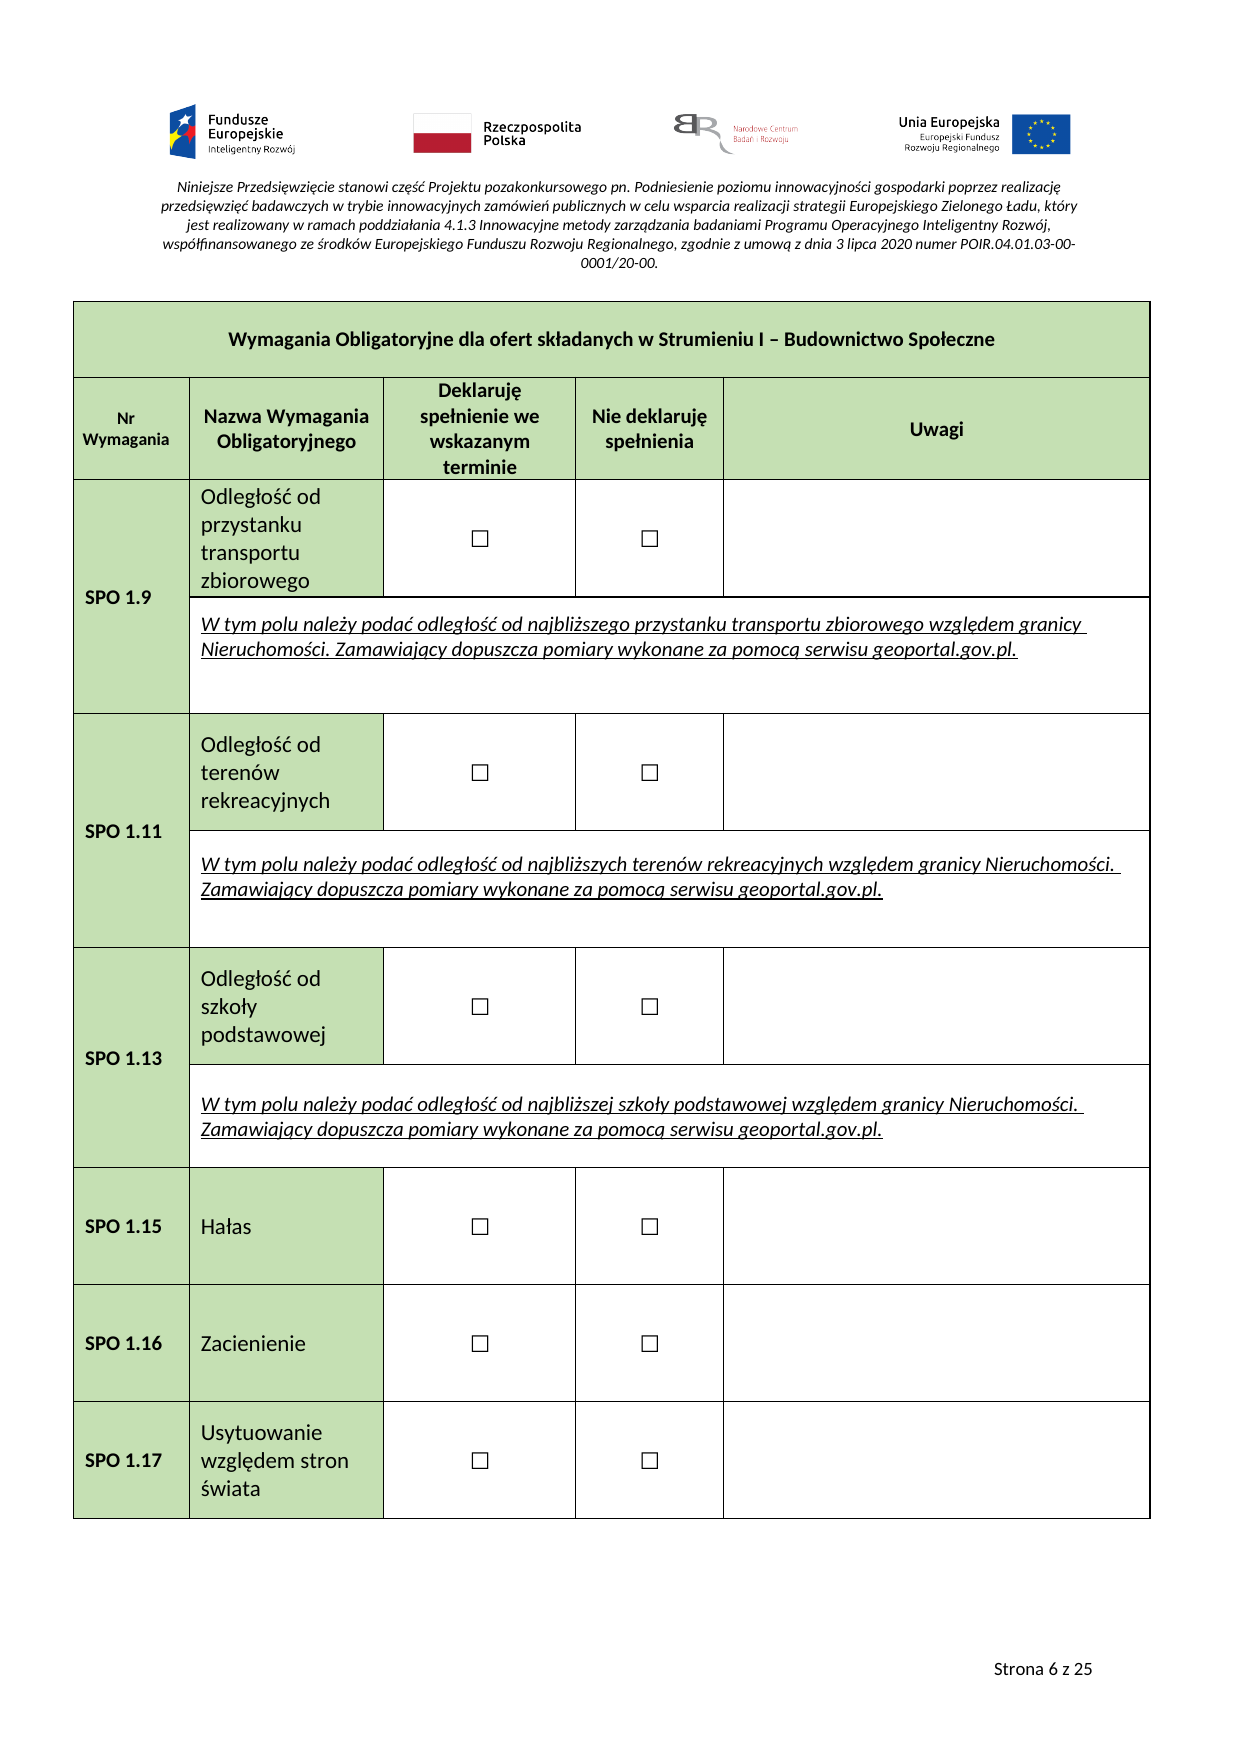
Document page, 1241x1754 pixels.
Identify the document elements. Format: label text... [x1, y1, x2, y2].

table_cell Uwagi [724, 378, 1149, 479]
table_cell [724, 480, 1149, 596]
table_cell Odległość od szkoły podstawowej [190, 948, 383, 1064]
table_cell Nr Wymagania [74, 378, 189, 479]
table_cell Hałas [190, 1168, 383, 1284]
table_cell [74, 1285, 189, 1401]
table_cell Deklaruję spełnienie we wskazanym terminie [384, 378, 575, 479]
table_cell [576, 948, 723, 1064]
table_cell [74, 1168, 189, 1284]
table_cell [74, 714, 189, 947]
table_cell [74, 480, 189, 713]
table_cell W tym polu należy podać odległość od najbliższej szkoły podstawowej względem granicy Nieruchomości. Zamawiający dopuszcza pomiary wykonane za pomocą serwisu geoportal.gov.pl. [190, 1065, 1149, 1167]
table_cell Odległość od przystanku transportu zbiorowego [190, 480, 383, 596]
table_cell [576, 480, 723, 596]
table_cell [724, 1402, 1149, 1518]
table_cell Nazwa Wymagania Obligatoryjnego [190, 378, 383, 479]
picture [169, 104, 1071, 159]
table_cell [724, 1168, 1149, 1284]
table_cell Odległość od terenów rekreacyjnych [190, 714, 383, 830]
table_cell [724, 1285, 1149, 1401]
table_cell W tym polu należy podać odległość od najbliższych terenów rekreacyjnych względem granicy Nieruchomości. Zamawiający dopuszcza pomiary wykonane za pomocą serwisu geoportal.gov.pl. [190, 831, 1149, 947]
table_cell [74, 948, 189, 1167]
table_cell Zacienienie [190, 1285, 383, 1401]
table_cell Usytuowanie względem stron świata [190, 1402, 383, 1518]
table_cell [724, 948, 1149, 1064]
table_cell W tym polu należy podać odległość od najbliższego przystanku transportu zbiorowego względem granicy Nieruchomości. Zamawiający dopuszcza pomiary wykonane za pomocą serwisu geoportal.gov.pl. [190, 598, 1149, 713]
table_cell [74, 1402, 189, 1518]
table_cell Nie deklaruję spełnienia [576, 378, 723, 479]
table_cell [724, 714, 1149, 830]
table_header Wymagania Obligatoryjne dla ofert składanych w Strumieniu I – Budownictwo Społeczne [74, 302, 1149, 377]
